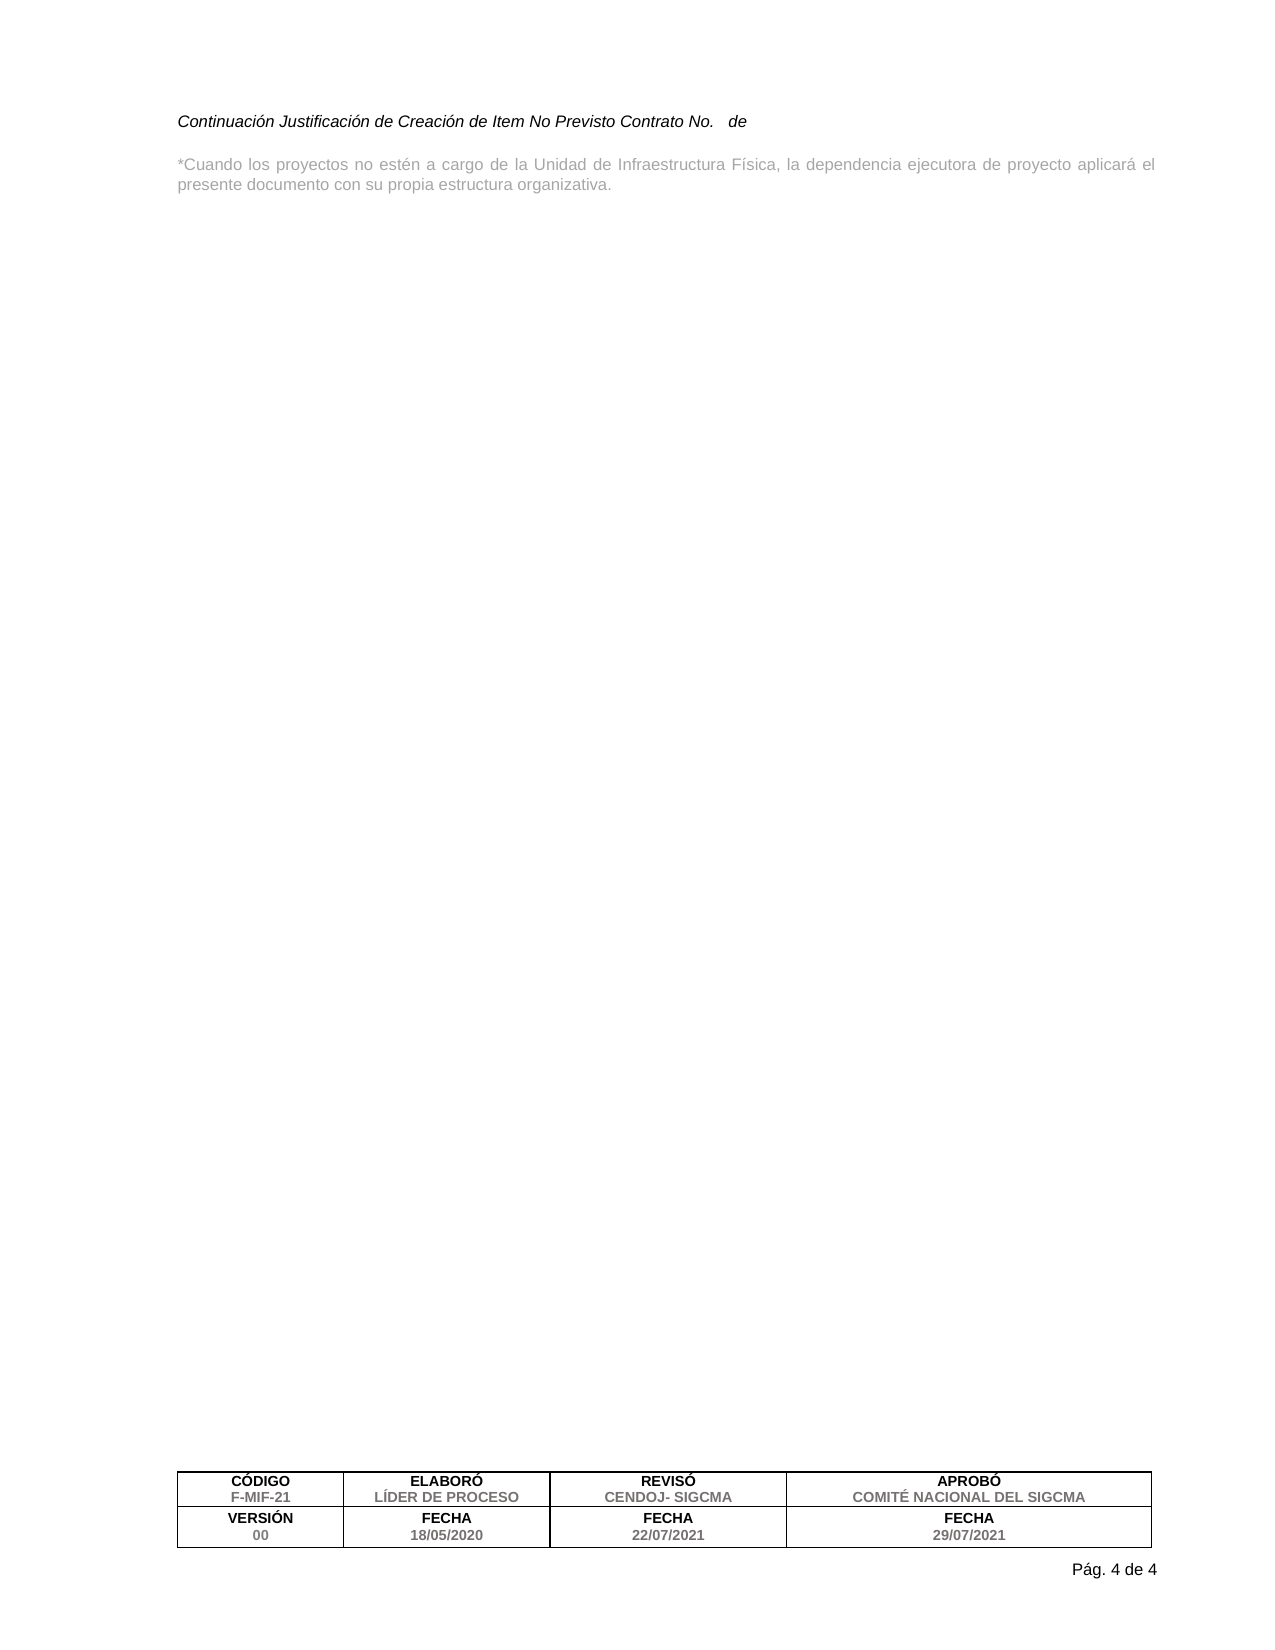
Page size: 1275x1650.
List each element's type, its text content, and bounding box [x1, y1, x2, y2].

text *Cuando los proyectos no estén a cargo de la Unidad de Infraestructura Física, la dependencia ejecutora de proyecto aplicará el presente documento con su propia estructura organizativa. [177, 155, 1157, 193]
